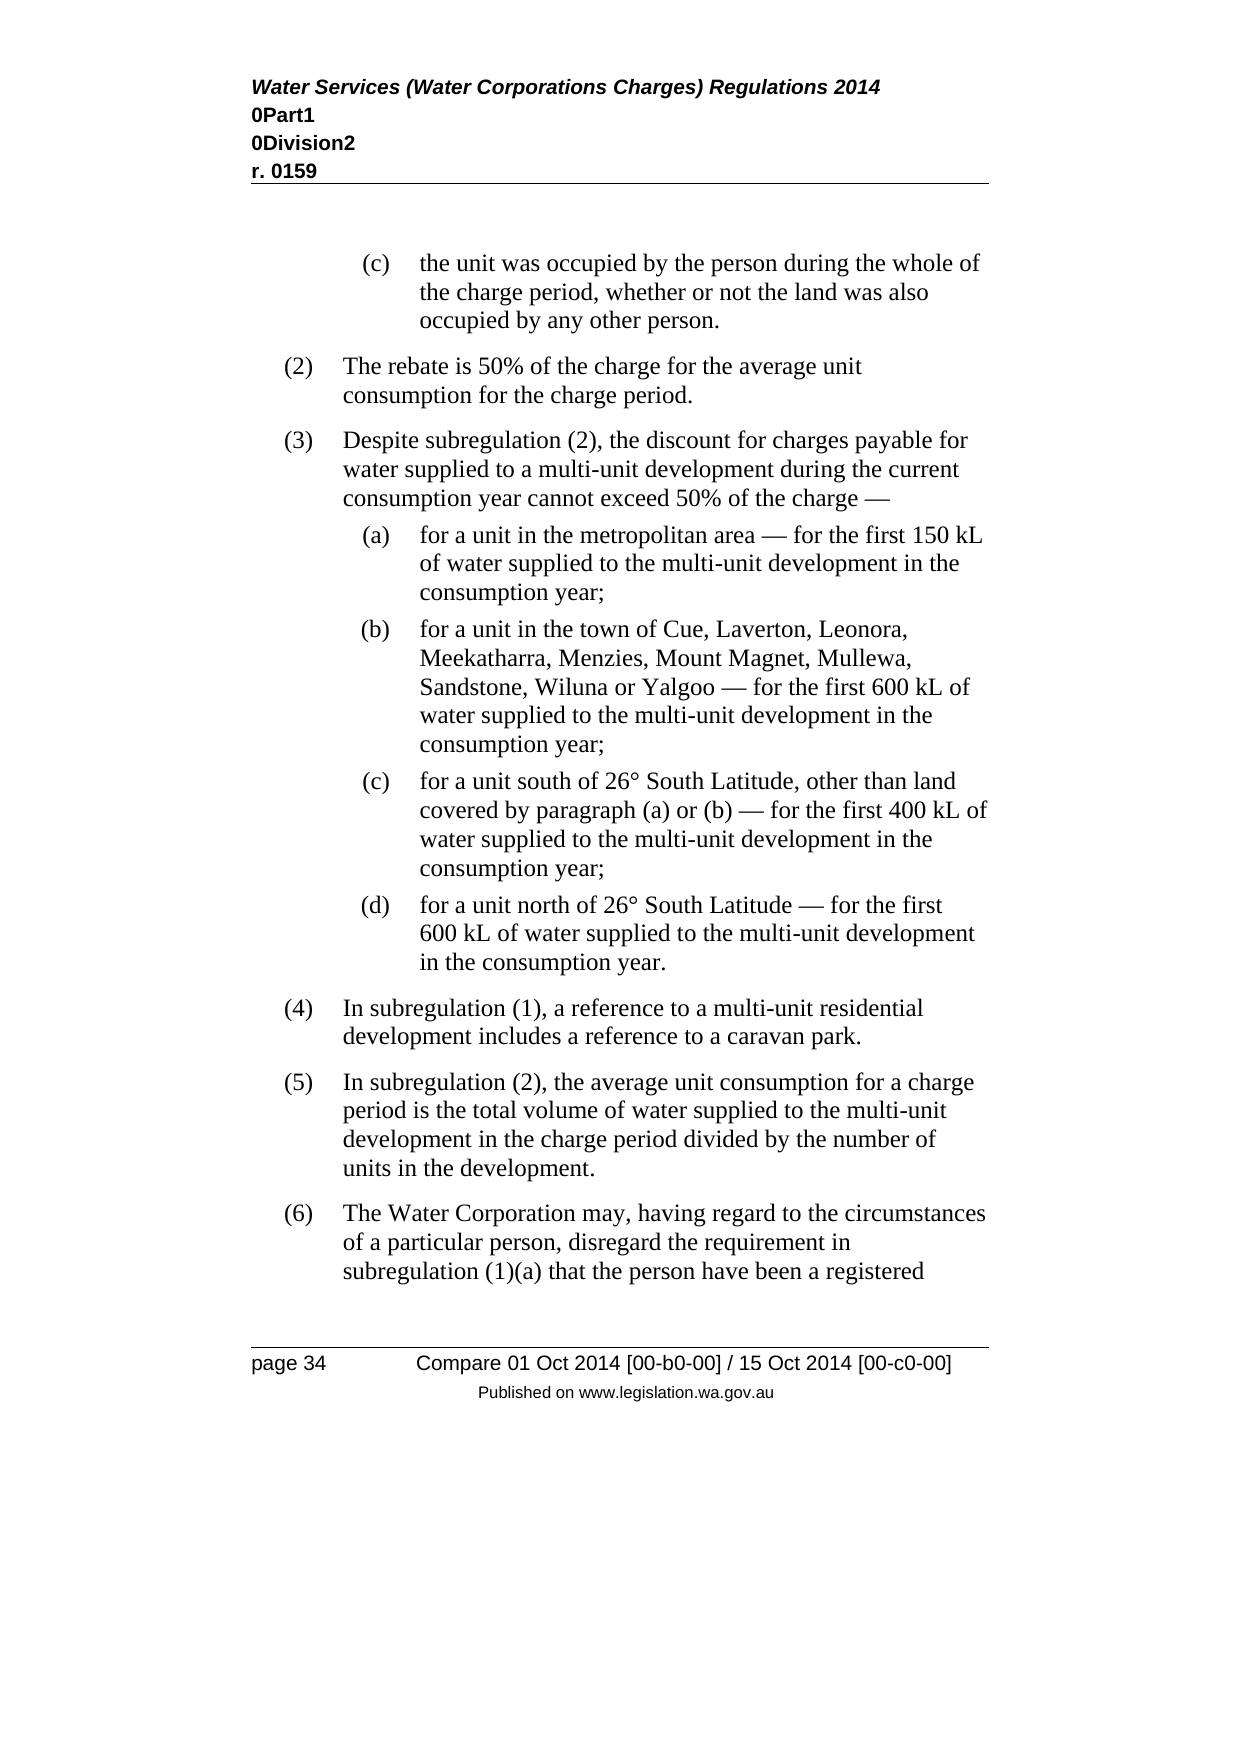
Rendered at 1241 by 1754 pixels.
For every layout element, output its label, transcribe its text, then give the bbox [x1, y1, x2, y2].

text (4) In subregulation (1), a reference to a multi-unit residential development includes a reference to a caravan park. [251, 993, 989, 1050]
text (3) Despite subregulation (2), the discount for charges payable for water supplied to a multi-unit development during the current consumption year cannot exceed 50% of the charge — [251, 425, 989, 511]
text (5) In subregulation (2), the average unit consumption for a charge period is the total volume of water supplied to the multi-unit development in the charge period divided by the number of units in the development. [251, 1067, 989, 1182]
text (b) for a unit in the town of Cue, Laverton, Leonora, Meekatharra, Menzies, Mount Magnet, Mullewa, Sandstone, Wiluna or Yalgoo — for the first 600 kL of water supplied to the multi-unit development in the consumption year; [251, 614, 989, 758]
text (c) the unit was occupied by the person during the whole of the charge period, whether or not the land was also occupied by any other person. [251, 248, 989, 334]
text (c) for a unit south of 26° South Latitude, other than land covered by paragraph (a) or (b) — for the first 400 kL of water supplied to the multi-unit development in the consumption year; [251, 766, 989, 881]
text (2) The rebate is 50% of the charge for the average unit consumption for the charge period. [251, 351, 989, 408]
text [251, 1198, 989, 1285]
text (a) for a unit in the metropolitan area — for the first 150 kL of water supplied to the multi-unit development in the consumption year; [251, 520, 989, 606]
text (d) for a unit north of 26° South Latitude — for the first 600 kL of water supplied to the multi-unit development in the consumption year. [251, 890, 989, 976]
